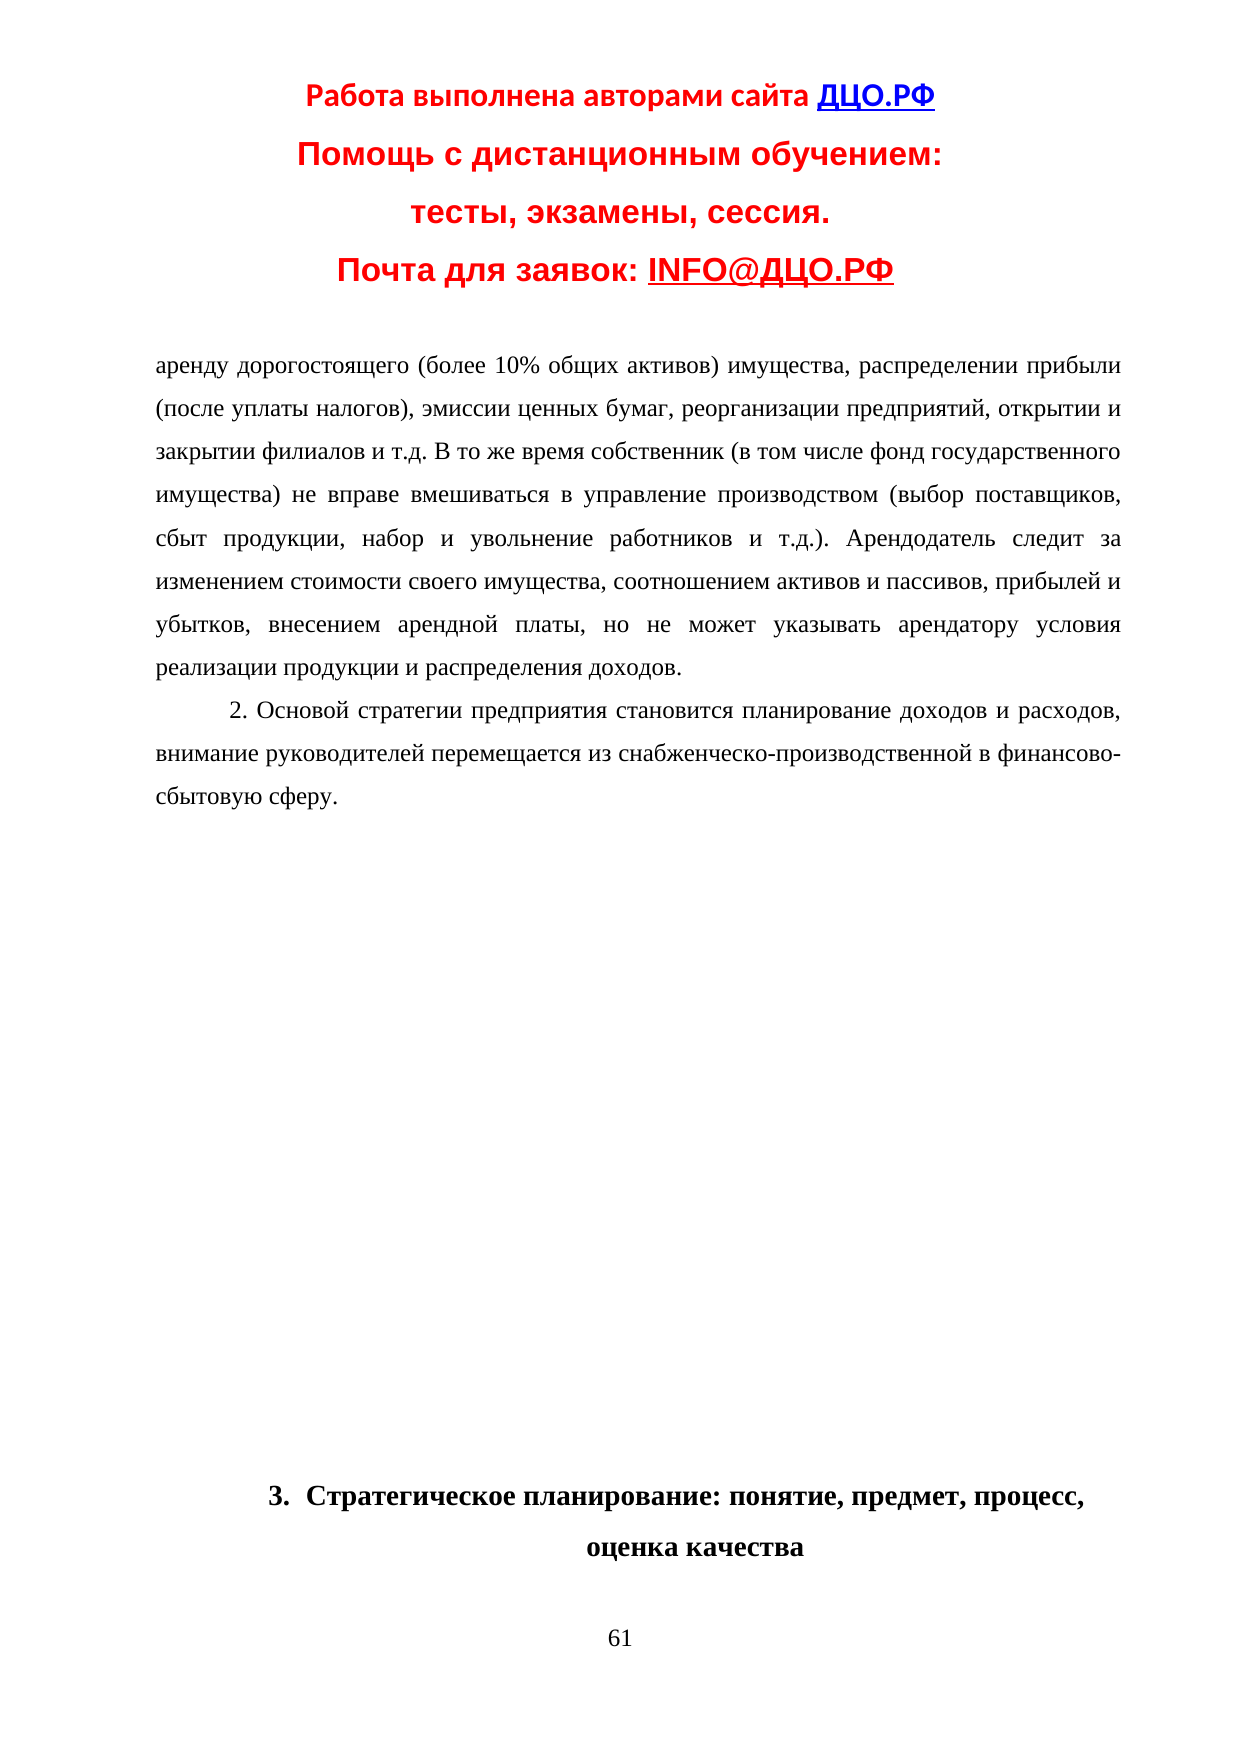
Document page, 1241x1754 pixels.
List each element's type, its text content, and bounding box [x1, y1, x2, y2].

list Стратегическое планирование: понятие, предмет, процесс, оценка качества [231, 1478, 1122, 1562]
text 2. Основой стратегии предприятия становится планирование доходов и расходов, внимание руководителей перемещается из снабженческо-производственной в финансово-сбытовую сферу. [155, 695, 1122, 810]
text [155, 350, 1122, 681]
